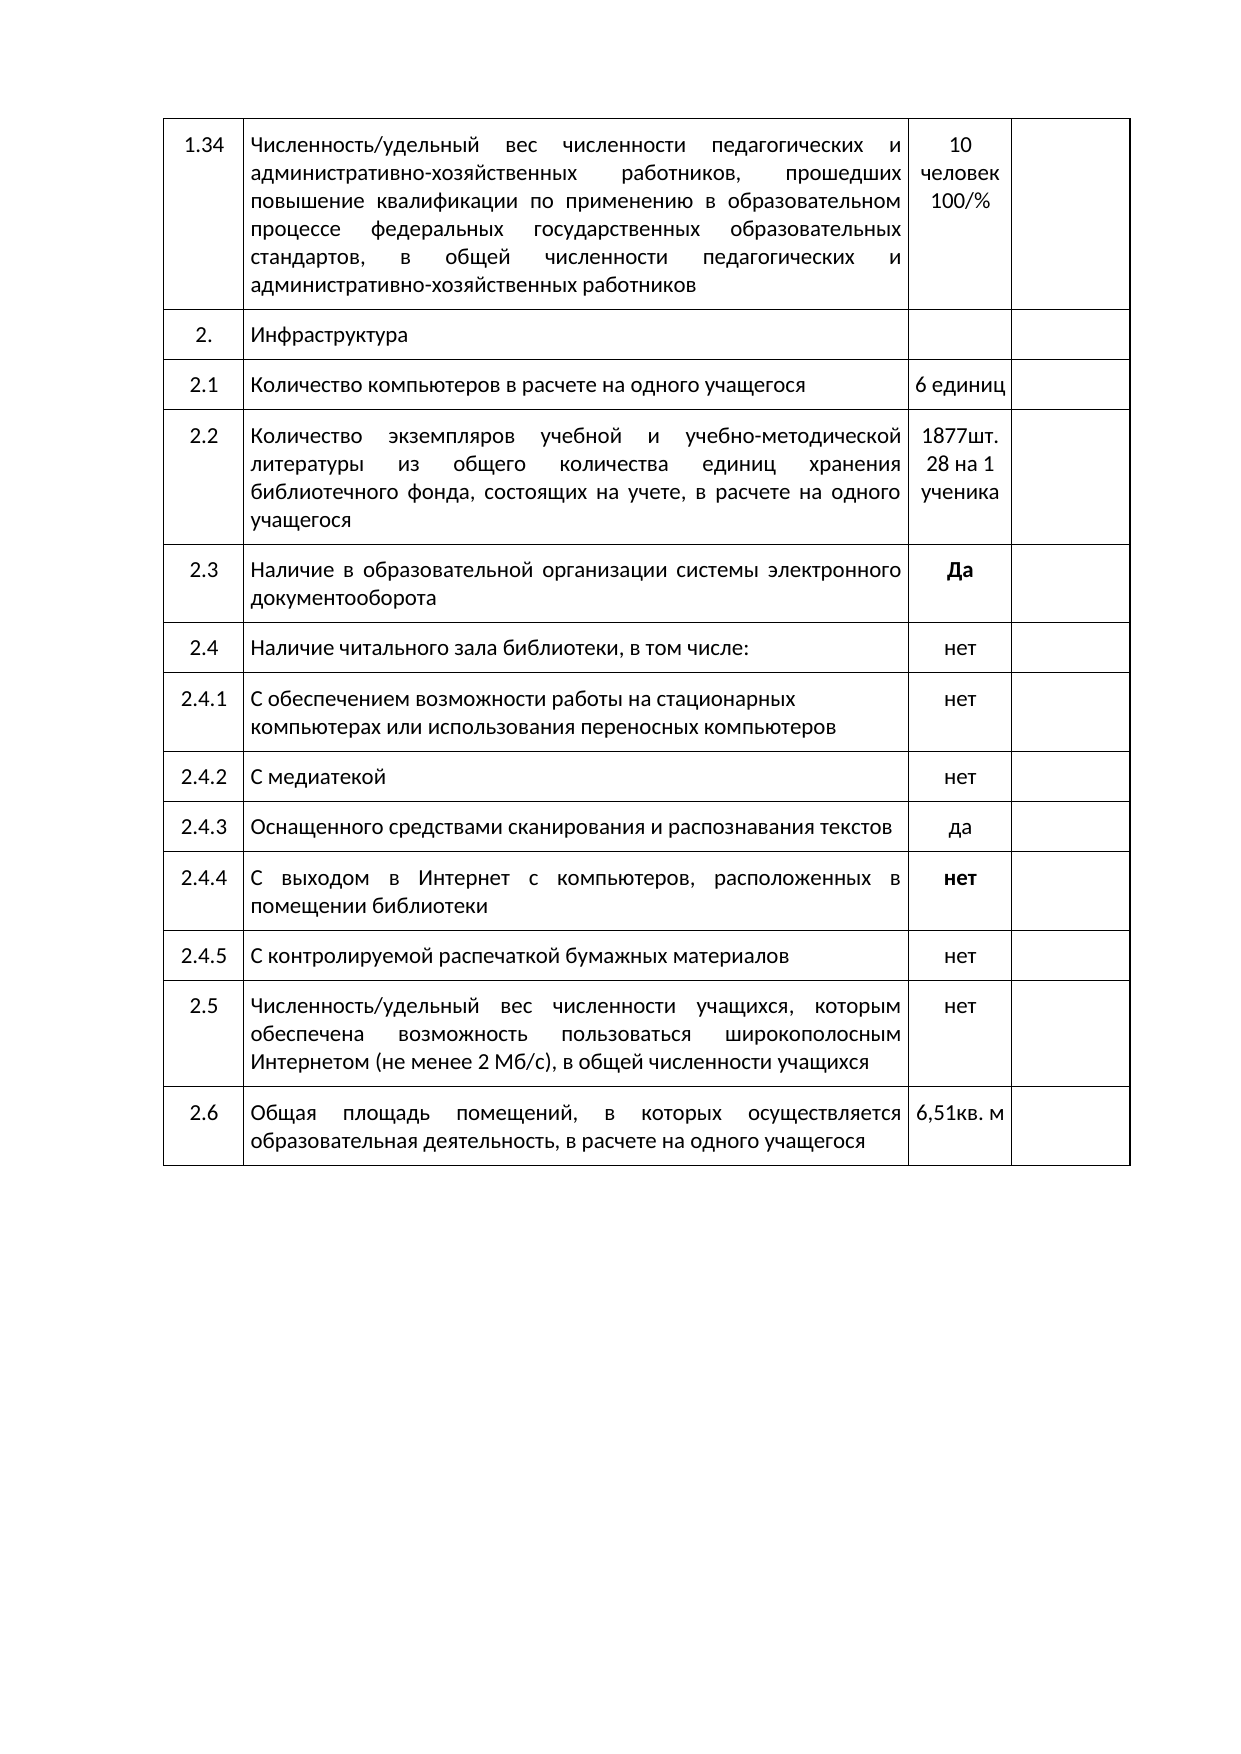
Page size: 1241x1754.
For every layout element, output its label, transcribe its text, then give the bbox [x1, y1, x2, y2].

table_cell нет [909, 852, 1011, 929]
table_cell 1877шт. 28 на 1 ученика [909, 410, 1011, 543]
table_cell 2.1 [164, 360, 243, 409]
table_cell [1012, 981, 1129, 1086]
table_cell 2.6 [164, 1087, 243, 1164]
table_cell Количество компьютеров в расчете на одного учащегося [244, 360, 908, 409]
table_cell Наличие читального зала библиотеки, в том числе: [244, 623, 908, 672]
table_cell [1012, 1087, 1129, 1164]
table_cell Инфраструктура [244, 310, 908, 359]
table_cell [1012, 673, 1129, 751]
table_cell 2.4 [164, 623, 243, 672]
table_cell 2.4.1 [164, 673, 243, 751]
table_cell Оснащенного средствами сканирования и распознавания текстов [244, 802, 908, 851]
table_cell [1012, 360, 1129, 409]
table_cell [1012, 931, 1129, 980]
table_cell Численность/удельный вес численности педагогических и административно-хозяйственных работников, прошедших повышение квалификации по применению в образовательном процессе федеральных государственных образовательных стандартов, в общей численности педагогических и административно-хозяйственных работников [244, 119, 908, 308]
table_cell нет [909, 931, 1011, 980]
table_cell нет [909, 981, 1011, 1086]
table_cell 2.4.5 [164, 931, 243, 980]
table_cell 2.3 [164, 545, 243, 622]
table_cell 2.4.2 [164, 752, 243, 801]
table_cell [1012, 752, 1129, 801]
table_cell 2.5 [164, 981, 243, 1086]
table_cell Количество экземпляров учебной и учебно-методической литературы из общего количества единиц хранения библиотечного фонда, состоящих на учете, в расчете на одного учащегося [244, 410, 908, 543]
table_cell нет [909, 673, 1011, 751]
table_cell нет [909, 623, 1011, 672]
table_cell 2.4.4 [164, 852, 243, 929]
table_cell Да [909, 545, 1011, 622]
table_cell С обеспечением возможности работы на стационарных компьютерах или использования переносных компьютеров [244, 673, 908, 751]
table_cell 1.34 [164, 119, 243, 308]
table_cell С медиатекой [244, 752, 908, 801]
table_cell нет [909, 752, 1011, 801]
table_cell 2.2 [164, 410, 243, 543]
table_cell [1012, 119, 1129, 308]
table_cell [1012, 410, 1129, 543]
table_cell Общая площадь помещений, в которых осуществляется образовательная деятельность, в расчете на одного учащегося [244, 1087, 908, 1164]
table_cell С контролируемой распечаткой бумажных материалов [244, 931, 908, 980]
table_cell Численность/удельный вес численности учащихся, которым обеспечена возможность пользоваться широкополосным Интернетом (не менее 2 Мб/с), в общей численности учащихся [244, 981, 908, 1086]
table_cell 2.4.3 [164, 802, 243, 851]
table_cell [1012, 802, 1129, 851]
table_cell да [909, 802, 1011, 851]
table_cell 10 человек100/% [909, 119, 1011, 308]
table_cell 6,51кв. м [909, 1087, 1011, 1164]
table_cell Наличие в образовательной организации системы электронного документооборота [244, 545, 908, 622]
table_cell 6 единиц [909, 360, 1011, 409]
table_cell [909, 310, 1011, 359]
table_cell С выходом в Интернет с компьютеров, расположенных в помещении библиотеки [244, 852, 908, 929]
table_cell [1012, 545, 1129, 622]
table_cell 2. [164, 310, 243, 359]
table_cell [1012, 852, 1129, 929]
table_cell [1012, 310, 1129, 359]
table_cell [1012, 623, 1129, 672]
